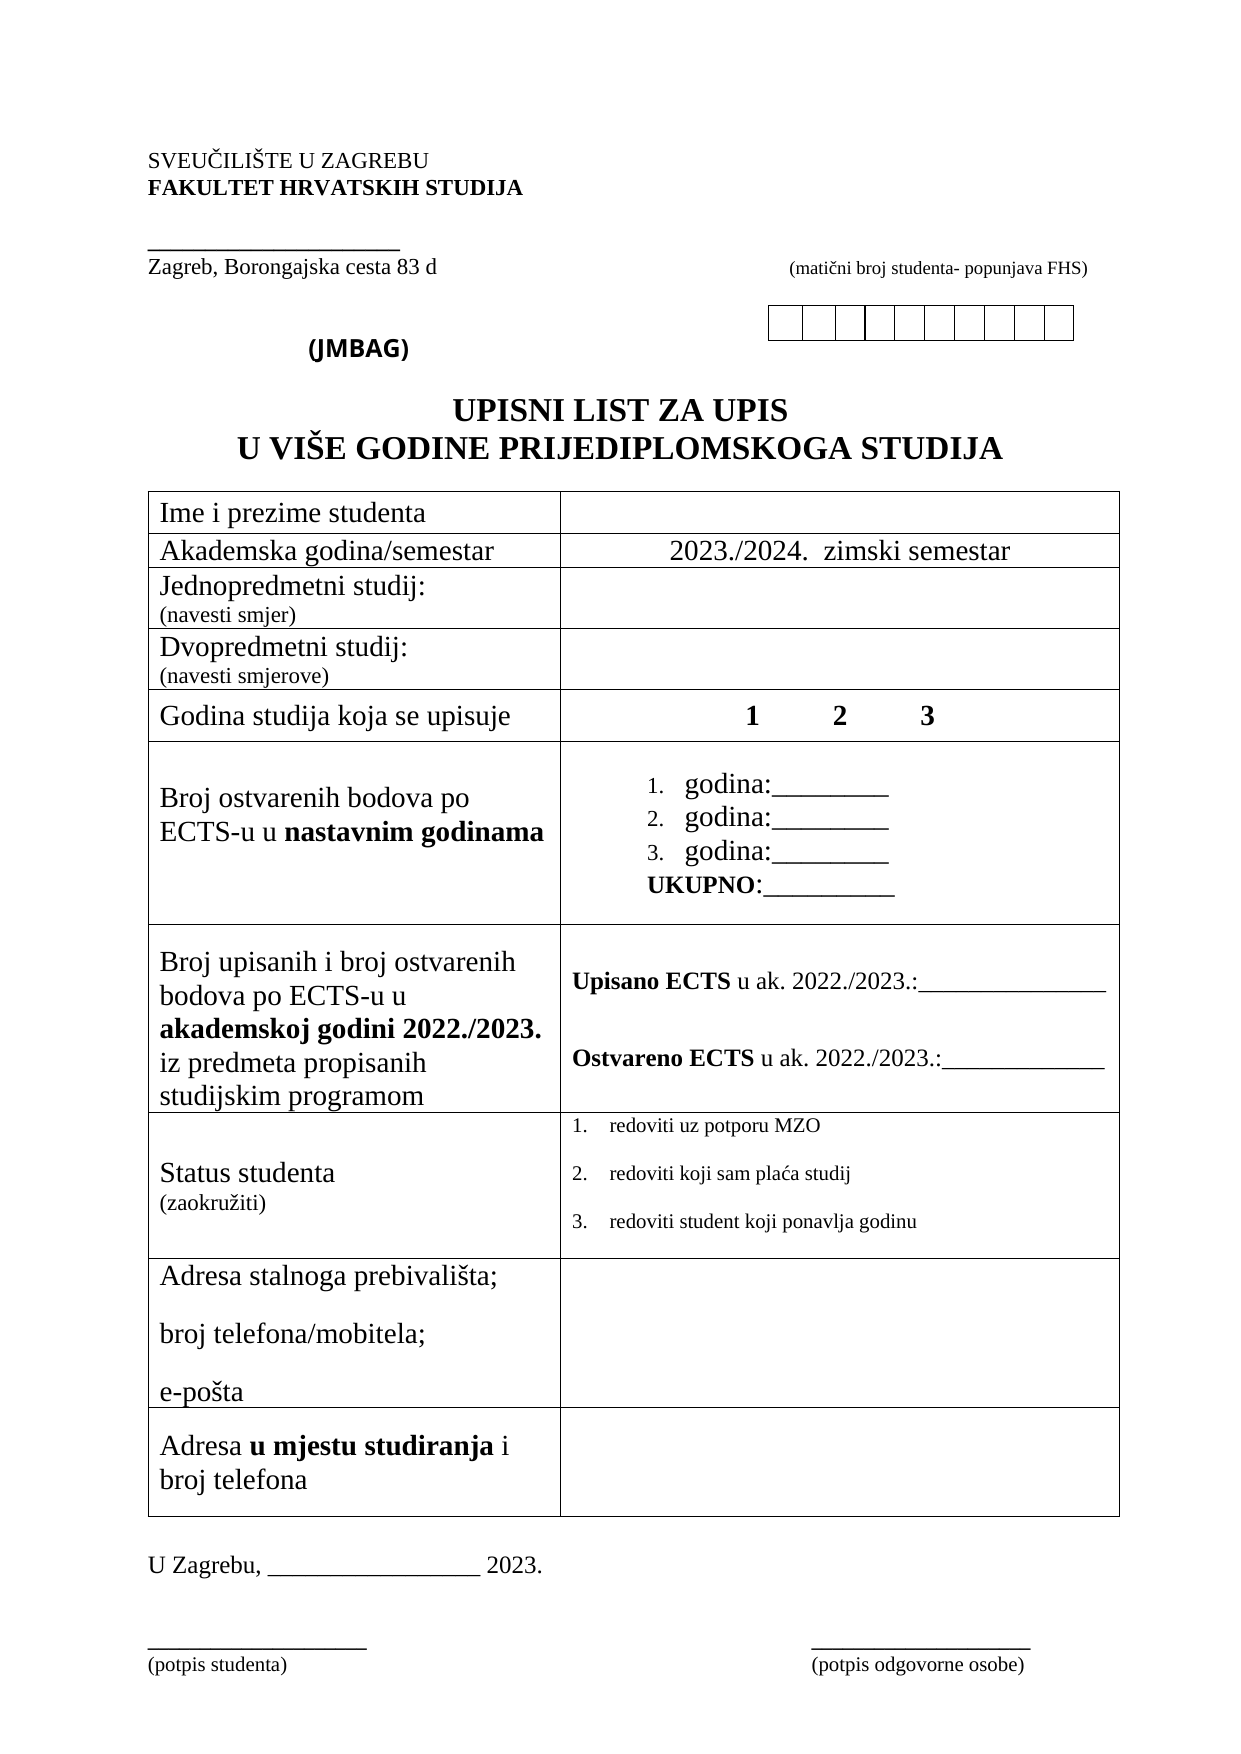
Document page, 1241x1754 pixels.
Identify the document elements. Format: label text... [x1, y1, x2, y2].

text (JMBAG) [148, 330, 1093, 364]
table_cell Godina studija koja se upisuje [149, 690, 560, 741]
table_cell godina:________ godina:________ godina:________ UKUPNO:_________ [561, 742, 1119, 924]
table_cell Upisano ECTS u ak. 2022./2023.:_______________ Ostvareno ECTS u ak. 2022./2023.:_____________ [561, 925, 1119, 1112]
table_cell Adresa stalnoga prebivališta; broj telefona/mobitela; e-pošta [149, 1259, 560, 1407]
subtitle UPISNI LIST ZA UPIS [148, 390, 1093, 428]
table_cell 2023./2024. zimski semestar [561, 534, 1119, 567]
table_header [561, 492, 1119, 532]
text SVEUČILIŠTE U ZAGREBU [148, 148, 1093, 174]
table_header [955, 306, 984, 340]
subtitle U VIŠE GODINE PRIJEDIPLOMSKOGA STUDIJA [148, 428, 1093, 467]
table_cell 1 2 3 [561, 690, 1119, 741]
table_header [985, 306, 1014, 340]
text Zagreb, Borongajska cesta 83 d (matični broj studenta- popunjava FHS) [148, 253, 1093, 279]
table_cell Broj upisanih i broj ostvarenih bodova po ECTS-u u akademskoj godini 2022./2023. iz predmeta propisanih studijskim programom [149, 925, 560, 1112]
table_header [866, 306, 894, 340]
table_cell Dvopredmetni studij: (navesti smjerove) [149, 629, 560, 689]
table_header [769, 306, 802, 340]
table_cell Status studenta (zaokružiti) [149, 1113, 560, 1257]
table_cell Akademska godina/semestar [149, 534, 560, 567]
table_cell Jednopredmetni studij: (navesti smjer) [149, 568, 560, 628]
table_header [836, 306, 864, 340]
table_cell redoviti uz potporu MZO redoviti koji sam plaća studij redoviti student koji ponavlja godinu [561, 1113, 1119, 1257]
table_header [925, 306, 954, 340]
table_cell Broj ostvarenih bodova po ECTS-u u nastavnim godinama [149, 742, 560, 924]
text (potpis studenta) (potpis odgovorne osobe) [148, 1652, 1093, 1676]
table_cell [561, 1408, 1119, 1516]
text U Zagrebu, _________________ 2023. [148, 1551, 1211, 1579]
table_header [1045, 306, 1073, 340]
table_cell Adresa u mjestu studiranja i broj telefona [149, 1408, 560, 1516]
table_cell [561, 1259, 1119, 1407]
text _____________________ _____________________ [148, 1627, 1122, 1652]
table_header [895, 306, 924, 340]
table_header Ime i prezime studenta [149, 492, 560, 532]
table_header [1015, 306, 1044, 340]
subtitle FAKULTET HRVATSKIH STUDIJA ______________________ [148, 174, 1093, 253]
table_cell [561, 568, 1119, 628]
table_header [803, 306, 835, 340]
table_cell [561, 629, 1119, 689]
